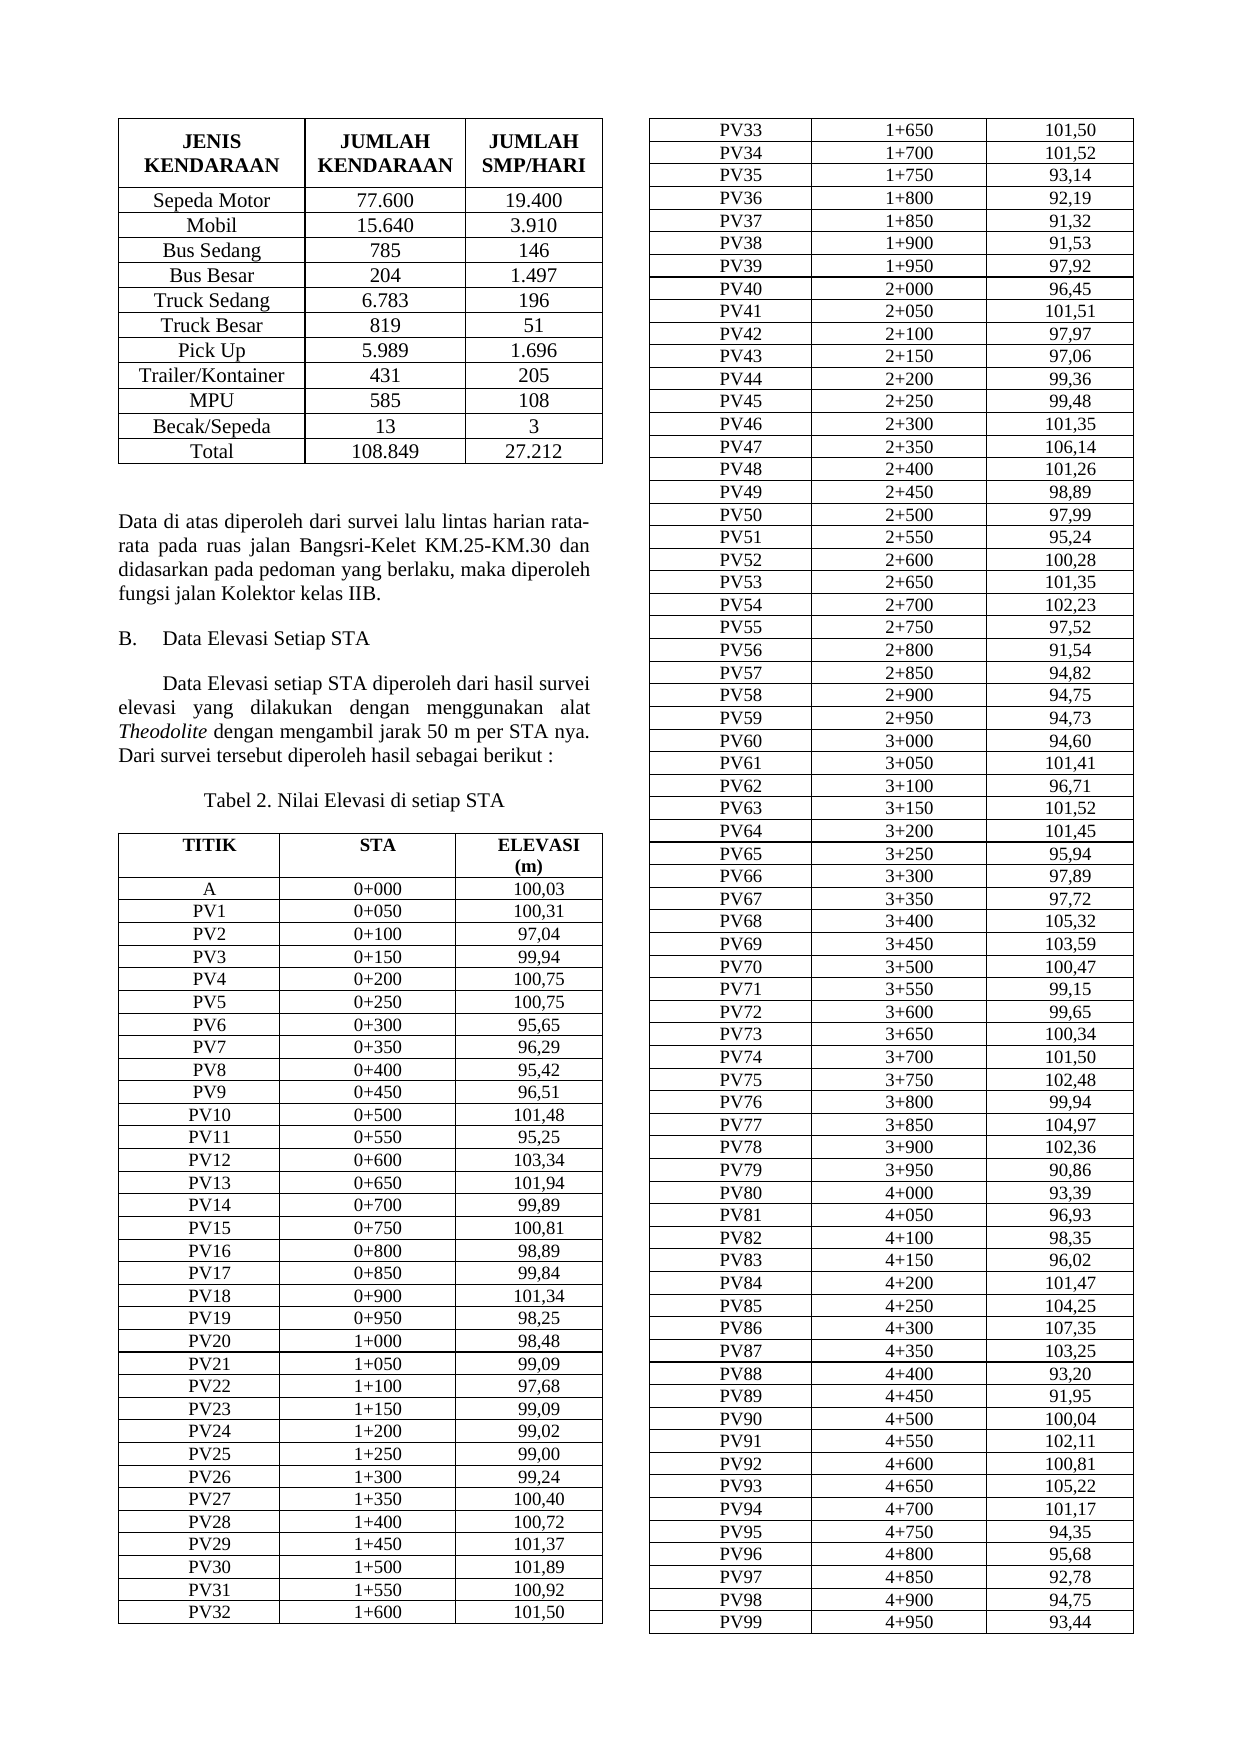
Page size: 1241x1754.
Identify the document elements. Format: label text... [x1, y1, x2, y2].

table_cell Bus Besar [119, 263, 304, 287]
table_cell 3+850 [812, 1114, 986, 1135]
table_cell 2+050 [812, 300, 986, 322]
table_cell 100,03 [456, 878, 602, 899]
table_cell 96,29 [456, 1036, 602, 1058]
table_cell 4+300 [812, 1317, 986, 1339]
table_cell PV79 [650, 1159, 811, 1181]
table_cell 1+100 [280, 1375, 455, 1397]
table_cell 1+550 [280, 1579, 455, 1600]
table_cell PV97 [650, 1566, 811, 1587]
table_cell 4+700 [812, 1498, 986, 1519]
table_cell Trailer/Kontainer [119, 363, 304, 387]
table_cell PV9 [119, 1081, 279, 1103]
table_cell 101,35 [987, 413, 1133, 434]
table_cell PV93 [650, 1475, 811, 1497]
table_cell 3+300 [812, 865, 986, 887]
table_cell 1+500 [280, 1556, 455, 1577]
table_cell PV30 [119, 1556, 279, 1577]
table_cell PV21 [119, 1353, 279, 1374]
table_cell PV50 [650, 504, 811, 525]
table_cell PV19 [119, 1307, 279, 1329]
table_cell 100,75 [456, 968, 602, 990]
table_cell 99,94 [987, 1091, 1133, 1113]
table_cell 4+950 [812, 1611, 986, 1633]
table_cell 0+800 [280, 1240, 455, 1261]
table_cell 101,45 [987, 820, 1133, 841]
table_cell 1+950 [812, 255, 986, 276]
table_cell PV44 [650, 368, 811, 389]
table_cell 1+400 [280, 1511, 455, 1532]
table_cell PV2 [119, 923, 279, 944]
table_cell 94,82 [987, 662, 1133, 683]
table_cell PV52 [650, 549, 811, 570]
table_cell 4+600 [812, 1453, 986, 1474]
table_cell 3+050 [812, 752, 986, 774]
table_cell PV94 [650, 1498, 811, 1519]
table_cell 98,25 [456, 1307, 602, 1329]
table_cell 97,89 [987, 865, 1133, 887]
table_cell 95,65 [456, 1014, 602, 1035]
table_cell 101,52 [987, 142, 1133, 163]
table_cell 2+250 [812, 390, 986, 412]
table_cell Total [119, 439, 304, 463]
table_cell 1+800 [812, 187, 986, 208]
table_cell 1+200 [280, 1420, 455, 1442]
table_cell PV69 [650, 933, 811, 954]
table_cell 99,15 [987, 978, 1133, 1000]
table_cell 2+450 [812, 481, 986, 502]
table_header JUMLAH SMP/HARI [466, 119, 602, 187]
table_cell 3+200 [812, 820, 986, 841]
table_cell 2+200 [812, 368, 986, 389]
table_cell PV31 [119, 1579, 279, 1600]
table_cell PV99 [650, 1611, 811, 1633]
table_cell 95,42 [456, 1059, 602, 1080]
table_cell 101,35 [987, 571, 1133, 593]
table_cell PV89 [650, 1385, 811, 1407]
table_cell PV65 [650, 843, 811, 864]
table_cell 96,51 [456, 1081, 602, 1103]
table_cell 1+050 [280, 1353, 455, 1374]
table_cell Sepeda Motor [119, 188, 304, 212]
table_cell 2+350 [812, 436, 986, 457]
table_cell 15.640 [306, 213, 465, 237]
table_cell PV32 [119, 1601, 279, 1623]
table_header TITIK [119, 834, 279, 877]
table_cell 94,75 [987, 1589, 1133, 1610]
table_cell 95,24 [987, 526, 1133, 548]
table_cell PV34 [650, 142, 811, 163]
table_cell 0+600 [280, 1149, 455, 1171]
table_cell 98,35 [987, 1227, 1133, 1248]
table_cell 101,50 [456, 1601, 602, 1623]
table_cell 95,68 [987, 1543, 1133, 1565]
table_cell 94,35 [987, 1521, 1133, 1542]
table_cell 2+300 [812, 413, 986, 434]
table_header ELEVASI (m) [456, 834, 602, 877]
table_cell Truck Sedang [119, 288, 304, 312]
table_cell 3+600 [812, 1001, 986, 1022]
table_cell PV18 [119, 1285, 279, 1306]
table_cell 204 [306, 263, 465, 287]
table_cell 1.497 [466, 263, 602, 287]
table_cell 100,34 [987, 1023, 1133, 1045]
table_cell 98,89 [987, 481, 1133, 502]
table_cell 0+500 [280, 1104, 455, 1125]
table_cell Mobil [119, 213, 304, 237]
table_cell 101,37 [456, 1533, 602, 1555]
table_header JENIS KENDARAAN [119, 119, 304, 187]
table_cell PV42 [650, 323, 811, 344]
table_cell 1+600 [280, 1601, 455, 1623]
table_cell PV29 [119, 1533, 279, 1555]
table_cell 98,48 [456, 1330, 602, 1351]
table_cell 4+350 [812, 1340, 986, 1361]
table_cell PV3 [119, 946, 279, 967]
table_cell PV38 [650, 232, 811, 254]
table_cell 819 [306, 313, 465, 337]
table_cell PV16 [119, 1240, 279, 1261]
table_cell 104,25 [987, 1295, 1133, 1316]
table_cell PV8 [119, 1059, 279, 1080]
table_cell 4+250 [812, 1295, 986, 1316]
table_cell 91,32 [987, 210, 1133, 231]
table_cell 100,92 [456, 1579, 602, 1600]
table_cell 1+650 [812, 119, 986, 141]
table_cell 0+350 [280, 1036, 455, 1058]
table_cell PV22 [119, 1375, 279, 1397]
table_cell PV35 [650, 164, 811, 186]
table_cell 97,68 [456, 1375, 602, 1397]
table_cell PV66 [650, 865, 811, 887]
table_cell PV61 [650, 752, 811, 774]
table_cell PV14 [119, 1194, 279, 1216]
table_cell 96,93 [987, 1204, 1133, 1226]
table_cell 3+250 [812, 843, 986, 864]
table_cell 4+200 [812, 1272, 986, 1293]
table_cell 1.696 [466, 338, 602, 362]
table_cell PV90 [650, 1408, 811, 1429]
table_cell PV87 [650, 1340, 811, 1361]
table_cell 100,40 [456, 1488, 602, 1510]
table_cell PV70 [650, 956, 811, 977]
table_cell 4+150 [812, 1249, 986, 1271]
table_cell 103,59 [987, 933, 1133, 954]
table_cell PV26 [119, 1466, 279, 1487]
table_cell PV41 [650, 300, 811, 322]
table_cell PV92 [650, 1453, 811, 1474]
table_cell 0+550 [280, 1126, 455, 1148]
table_cell 101,47 [987, 1272, 1133, 1293]
table_cell PV82 [650, 1227, 811, 1248]
table_cell PV5 [119, 991, 279, 1012]
table_cell 99,48 [987, 390, 1133, 412]
table_cell 96,71 [987, 775, 1133, 796]
table_cell 4+450 [812, 1385, 986, 1407]
table_cell 4+750 [812, 1521, 986, 1542]
table_cell PV74 [650, 1046, 811, 1067]
table_cell PV40 [650, 278, 811, 299]
table_cell PV64 [650, 820, 811, 841]
table_cell 93,44 [987, 1611, 1133, 1633]
table_cell 0+100 [280, 923, 455, 944]
table_cell 0+200 [280, 968, 455, 990]
table_cell 99,09 [456, 1398, 602, 1419]
table_cell PV75 [650, 1069, 811, 1090]
table_cell Pick Up [119, 338, 304, 362]
table_cell 4+400 [812, 1363, 986, 1384]
table_cell 1+300 [280, 1466, 455, 1487]
table_cell 0+250 [280, 991, 455, 1012]
table_cell 3+450 [812, 933, 986, 954]
table_cell 100,47 [987, 956, 1133, 977]
table_cell 2+700 [812, 594, 986, 615]
table_cell 96,02 [987, 1249, 1133, 1271]
table_cell 99,65 [987, 1001, 1133, 1022]
text Tabel 2. Nilai Elevasi di setiap STA [118, 788, 591, 812]
table_cell 99,00 [456, 1443, 602, 1464]
table_header JUMLAH KENDARAAN [306, 119, 465, 187]
table_cell 102,36 [987, 1136, 1133, 1158]
table_cell 785 [306, 238, 465, 262]
table_cell PV27 [119, 1488, 279, 1510]
table_cell 585 [306, 389, 465, 412]
table_cell 3+750 [812, 1069, 986, 1090]
table_cell PV57 [650, 662, 811, 683]
table_cell 102,11 [987, 1430, 1133, 1452]
table_cell Becak/Sepeda [119, 414, 304, 438]
table_cell 4+900 [812, 1589, 986, 1610]
table_cell PV48 [650, 458, 811, 480]
table_cell MPU [119, 389, 304, 412]
table_cell 2+850 [812, 662, 986, 683]
table_cell PV88 [650, 1363, 811, 1384]
table_cell 0+950 [280, 1307, 455, 1329]
table_cell PV59 [650, 707, 811, 728]
table_cell 90,86 [987, 1159, 1133, 1181]
table_cell 100,75 [456, 991, 602, 1012]
table_cell 108.849 [306, 439, 465, 463]
table_cell PV11 [119, 1126, 279, 1148]
table_cell 0+000 [280, 878, 455, 899]
table_cell 3+650 [812, 1023, 986, 1045]
table_cell PV67 [650, 888, 811, 909]
table_cell PV73 [650, 1023, 811, 1045]
table_cell 1+250 [280, 1443, 455, 1464]
table_cell 4+800 [812, 1543, 986, 1565]
table_cell PV84 [650, 1272, 811, 1293]
table_cell 91,95 [987, 1385, 1133, 1407]
table_cell 2+900 [812, 684, 986, 706]
table_cell PV98 [650, 1589, 811, 1610]
table_cell PV80 [650, 1182, 811, 1203]
table_cell 2+800 [812, 639, 986, 661]
table_cell 99,24 [456, 1466, 602, 1487]
table_cell 1+750 [812, 164, 986, 186]
table_cell PV28 [119, 1511, 279, 1532]
table_cell 97,52 [987, 616, 1133, 638]
table_cell 6.783 [306, 288, 465, 312]
table_cell 101,89 [456, 1556, 602, 1577]
table_cell PV78 [650, 1136, 811, 1158]
table_cell 2+400 [812, 458, 986, 480]
table_cell 94,73 [987, 707, 1133, 728]
table_cell 2+550 [812, 526, 986, 548]
table_cell PV53 [650, 571, 811, 593]
table_cell 99,02 [456, 1420, 602, 1442]
table_cell PV77 [650, 1114, 811, 1135]
table_cell 1+850 [812, 210, 986, 231]
table_cell 102,23 [987, 594, 1133, 615]
table_cell 3 [466, 414, 602, 438]
table_cell 104,97 [987, 1114, 1133, 1135]
table_cell 0+700 [280, 1194, 455, 1216]
table_cell 0+150 [280, 946, 455, 967]
table_cell 0+300 [280, 1014, 455, 1035]
table_cell 4+850 [812, 1566, 986, 1587]
table_cell 4+000 [812, 1182, 986, 1203]
table_cell 103,25 [987, 1340, 1133, 1361]
table_cell PV55 [650, 616, 811, 638]
table_cell 27.212 [466, 439, 602, 463]
table_cell 97,97 [987, 323, 1133, 344]
table_cell PV71 [650, 978, 811, 1000]
table_cell PV15 [119, 1217, 279, 1238]
table_cell PV68 [650, 910, 811, 932]
table_cell 2+100 [812, 323, 986, 344]
table_cell PV7 [119, 1036, 279, 1058]
table_cell PV81 [650, 1204, 811, 1226]
table_cell 2+600 [812, 549, 986, 570]
table_cell 1+450 [280, 1533, 455, 1555]
table_cell 51 [466, 313, 602, 337]
table_cell 93,39 [987, 1182, 1133, 1203]
table_cell 2+950 [812, 707, 986, 728]
table_cell 2+650 [812, 571, 986, 593]
table_cell 3+000 [812, 730, 986, 751]
table_cell 94,75 [987, 684, 1133, 706]
table_cell PV95 [650, 1521, 811, 1542]
table_cell 1+700 [812, 142, 986, 163]
table_cell 91,54 [987, 639, 1133, 661]
table_cell PV39 [650, 255, 811, 276]
table_cell PV60 [650, 730, 811, 751]
table_cell 13 [306, 414, 465, 438]
table_cell 3+150 [812, 797, 986, 819]
table_cell PV76 [650, 1091, 811, 1113]
table_cell 101,26 [987, 458, 1133, 480]
table_cell PV58 [650, 684, 811, 706]
table_cell 4+500 [812, 1408, 986, 1429]
table_cell PV47 [650, 436, 811, 457]
table_cell 93,14 [987, 164, 1133, 186]
table_cell 92,19 [987, 187, 1133, 208]
table_cell 107,35 [987, 1317, 1133, 1339]
table_cell 101,52 [987, 797, 1133, 819]
table_cell 99,84 [456, 1262, 602, 1284]
table_cell PV17 [119, 1262, 279, 1284]
table_cell 2+000 [812, 278, 986, 299]
table_cell 100,31 [456, 900, 602, 922]
table_cell PV45 [650, 390, 811, 412]
table_cell PV24 [119, 1420, 279, 1442]
text Data di atas diperoleh dari survei lalu lintas harian rata-rata pada ruas jalan Bangsri-Kelet KM.25-KM.30 dan didasarkan pada pedoman yang berlaku, maka diperoleh fungsi jalan Kolektor kelas IIB. [118, 509, 591, 605]
table_cell 146 [466, 238, 602, 262]
table_cell 99,94 [456, 946, 602, 967]
subtitle Data Elevasi Setiap STA [118, 626, 591, 650]
table_cell 94,60 [987, 730, 1133, 751]
table_cell A [119, 878, 279, 899]
table_cell 105,22 [987, 1475, 1133, 1497]
table_cell 0+750 [280, 1217, 455, 1238]
table_cell PV4 [119, 968, 279, 990]
table_cell PV62 [650, 775, 811, 796]
table_cell 3+700 [812, 1046, 986, 1067]
table_cell 0+850 [280, 1262, 455, 1284]
table_cell 2+150 [812, 345, 986, 367]
table_cell 3+550 [812, 978, 986, 1000]
table_cell PV1 [119, 900, 279, 922]
table_cell PV85 [650, 1295, 811, 1316]
table_cell 101,34 [456, 1285, 602, 1306]
table_cell 101,41 [987, 752, 1133, 774]
table_cell 19.400 [466, 188, 602, 212]
table_cell 3+950 [812, 1159, 986, 1181]
table_cell PV86 [650, 1317, 811, 1339]
table_cell PV83 [650, 1249, 811, 1271]
table_cell PV91 [650, 1430, 811, 1452]
text Data Elevasi setiap STA diperoleh dari hasil survei elevasi yang dilakukan dengan menggunakan alat Theodolite dengan mengambil jarak 50 m per STA nya. Dari survei tersebut diperoleh hasil sebagai berikut : [118, 671, 591, 767]
table_cell 103,34 [456, 1149, 602, 1171]
table_cell 1+350 [280, 1488, 455, 1510]
table_cell 97,06 [987, 345, 1133, 367]
table_cell 1+150 [280, 1398, 455, 1419]
table_cell 99,36 [987, 368, 1133, 389]
table_cell PV25 [119, 1443, 279, 1464]
table_cell 97,72 [987, 888, 1133, 909]
table_cell 95,94 [987, 843, 1133, 864]
table_cell 3+500 [812, 956, 986, 977]
table_cell 102,48 [987, 1069, 1133, 1090]
table_cell 4+550 [812, 1430, 986, 1452]
table_cell 2+500 [812, 504, 986, 525]
table_cell 97,04 [456, 923, 602, 944]
table_cell 101,17 [987, 1498, 1133, 1519]
table_cell 106,14 [987, 436, 1133, 457]
table_cell 3+100 [812, 775, 986, 796]
table_cell 0+050 [280, 900, 455, 922]
table_cell 4+100 [812, 1227, 986, 1248]
table_cell 0+650 [280, 1172, 455, 1193]
table_cell 3+800 [812, 1091, 986, 1113]
table_cell 1+900 [812, 232, 986, 254]
table_cell PV23 [119, 1398, 279, 1419]
table_cell 0+450 [280, 1081, 455, 1103]
table_cell PV96 [650, 1543, 811, 1565]
table_cell 99,89 [456, 1194, 602, 1216]
table_cell PV12 [119, 1149, 279, 1171]
table_cell 4+650 [812, 1475, 986, 1497]
table_cell 96,45 [987, 278, 1133, 299]
table_cell 5.989 [306, 338, 465, 362]
table_cell PV46 [650, 413, 811, 434]
table_cell Truck Besar [119, 313, 304, 337]
table_cell 108 [466, 389, 602, 412]
table_cell 205 [466, 363, 602, 387]
table_cell 3+400 [812, 910, 986, 932]
table_cell 101,51 [987, 300, 1133, 322]
table_cell 105,32 [987, 910, 1133, 932]
table_cell 77.600 [306, 188, 465, 212]
table_cell Bus Sedang [119, 238, 304, 262]
table_cell PV51 [650, 526, 811, 548]
table_cell PV13 [119, 1172, 279, 1193]
table_cell 0+900 [280, 1285, 455, 1306]
table_cell 3+350 [812, 888, 986, 909]
table_cell PV56 [650, 639, 811, 661]
table_cell 100,81 [456, 1217, 602, 1238]
table_cell 101,50 [987, 1046, 1133, 1067]
table_cell 100,72 [456, 1511, 602, 1532]
table_cell 431 [306, 363, 465, 387]
table_cell PV49 [650, 481, 811, 502]
table_cell 100,04 [987, 1408, 1133, 1429]
table_cell 0+400 [280, 1059, 455, 1080]
table_cell 100,28 [987, 549, 1133, 570]
table_cell PV6 [119, 1014, 279, 1035]
table_cell 2+750 [812, 616, 986, 638]
table_cell PV72 [650, 1001, 811, 1022]
table_cell PV63 [650, 797, 811, 819]
table_cell 196 [466, 288, 602, 312]
table_cell PV20 [119, 1330, 279, 1351]
table_cell 1+000 [280, 1330, 455, 1351]
table_cell 101,94 [456, 1172, 602, 1193]
table_cell 95,25 [456, 1126, 602, 1148]
table_cell 100,81 [987, 1453, 1133, 1474]
table_cell PV36 [650, 187, 811, 208]
table_cell PV33 [650, 119, 811, 141]
table_cell PV37 [650, 210, 811, 231]
table_cell 91,53 [987, 232, 1133, 254]
table_cell 92,78 [987, 1566, 1133, 1587]
table_cell PV54 [650, 594, 811, 615]
table_header STA [280, 834, 455, 877]
table_cell 4+050 [812, 1204, 986, 1226]
table_cell 97,92 [987, 255, 1133, 276]
table_cell 3+900 [812, 1136, 986, 1158]
table_cell 93,20 [987, 1363, 1133, 1384]
table_cell 97,99 [987, 504, 1133, 525]
table_cell 101,48 [456, 1104, 602, 1125]
table_cell PV10 [119, 1104, 279, 1125]
table_cell 99,09 [456, 1353, 602, 1374]
table_cell 101,50 [987, 119, 1133, 141]
table_cell 98,89 [456, 1240, 602, 1261]
table_cell 3.910 [466, 213, 602, 237]
table_cell PV43 [650, 345, 811, 367]
